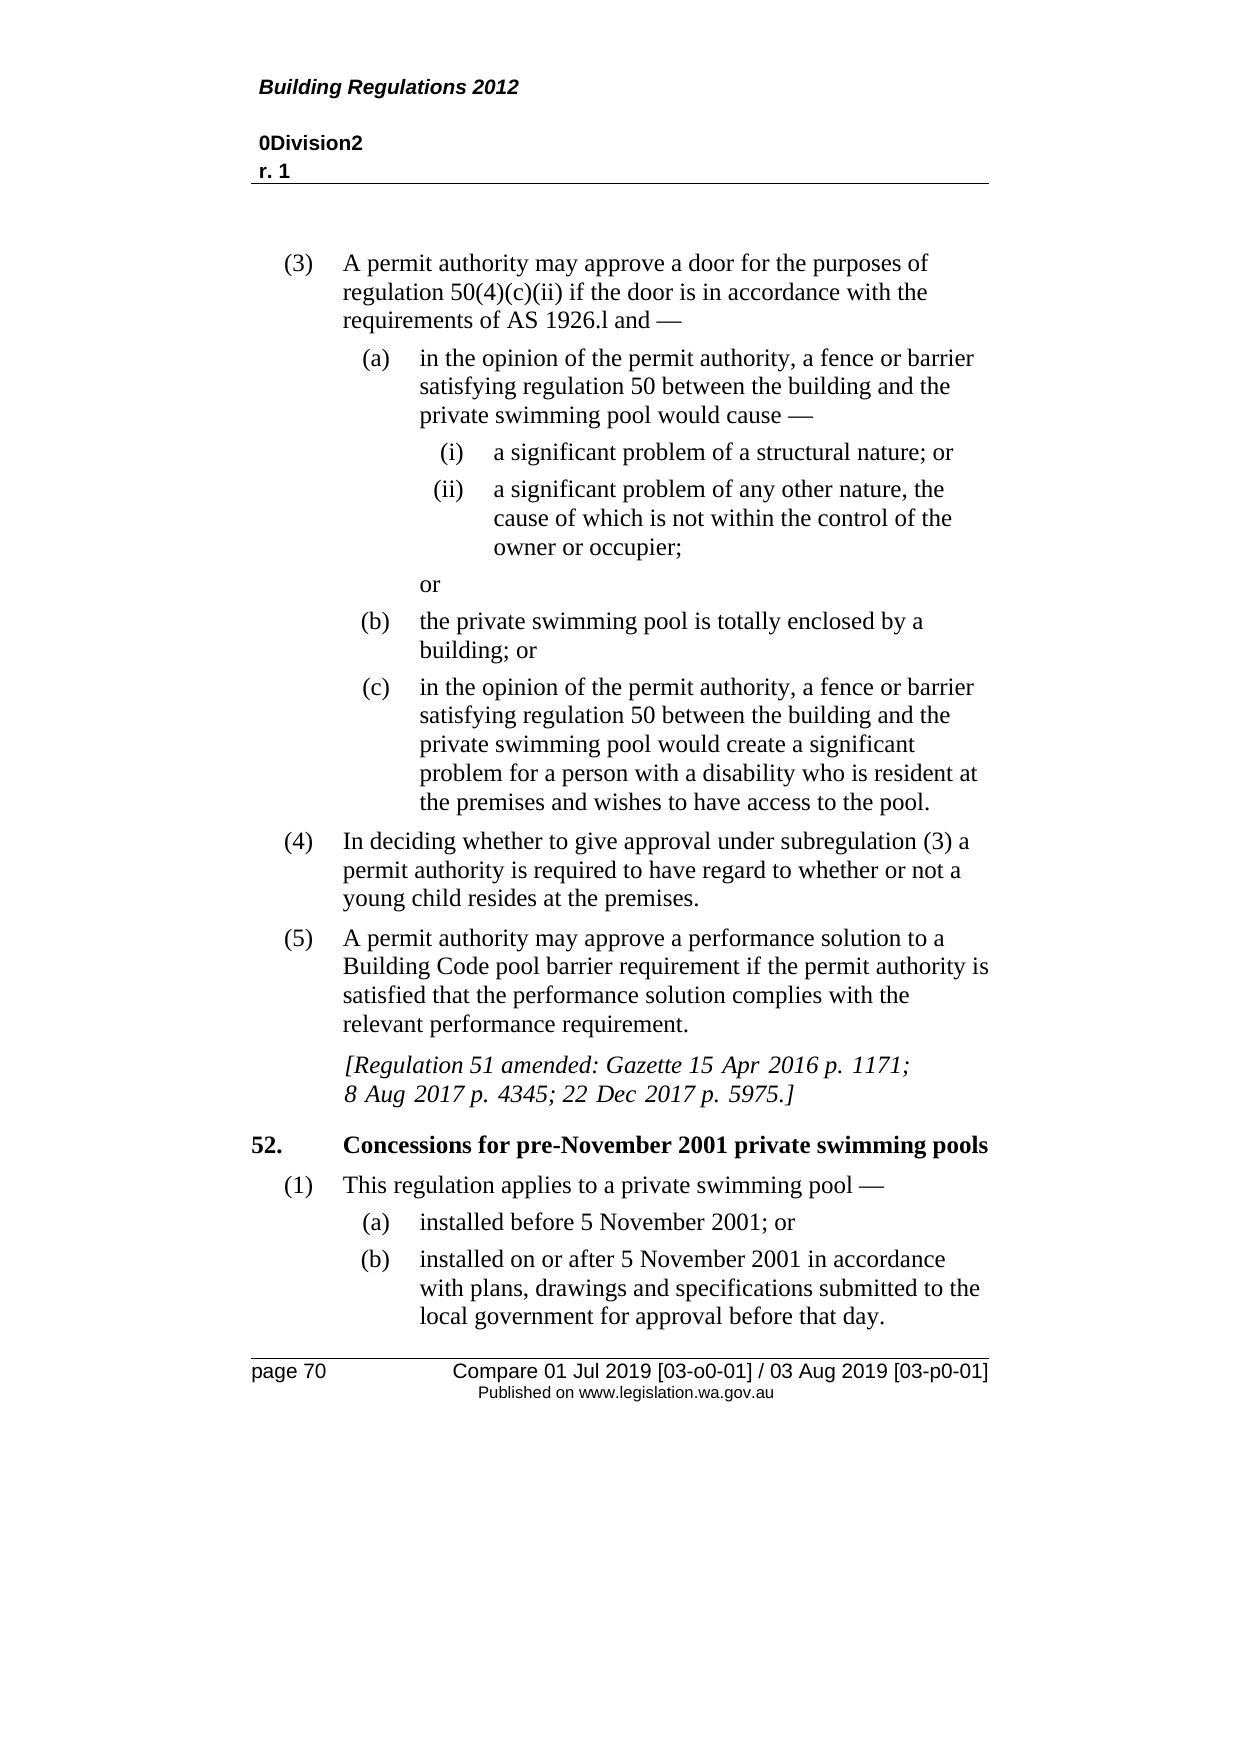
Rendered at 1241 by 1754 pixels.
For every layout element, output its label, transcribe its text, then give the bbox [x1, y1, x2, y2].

text (4) In deciding whether to give approval under subregulation (3) a permit authority is required to have regard to whether or not a young child resides at the premises. [251, 826, 989, 912]
text (b) installed on or after 5 November 2001 in accordance with plans, drawings and specifications submitted to the local government for approval before that day. [251, 1244, 989, 1330]
text (3) A permit authority may approve a door for the purposes of regulation 50(4)(c)(ii) if the door is in accordance with the requirements of AS 1926.l and — [251, 248, 989, 334]
text (c) in the opinion of the permit authority, a fence or barrier satisfying regulation 50 between the building and the private swimming pool would create a significant problem for a person with a disability who is resident at the premises and wishes to have access to the pool. [251, 672, 989, 816]
text (i) a significant problem of a structural nature; or [251, 437, 989, 466]
text (5) A permit authority may approve a performance solution to a Building Code pool barrier requirement if the permit authority is satisfied that the performance solution complies with the relevant performance requirement. [251, 923, 989, 1038]
text [Regulation 51 amended: Gazette 15 Apr 2016 p. 1171; 8 Aug 2017 p. 4345; 22 Dec 2017 p. 5975.] [251, 1050, 989, 1108]
text (ii) a significant problem of any other nature, the cause of which is not within the control of the owner or occupier; [251, 474, 989, 561]
text or [251, 569, 989, 598]
text (a) installed before 5 November 2001; or [251, 1207, 989, 1236]
text (b) the private swimming pool is totally enclosed by a building; or [251, 606, 989, 663]
text (1) This regulation applies to a private swimming pool — [251, 1170, 989, 1198]
subtitle 52. Concessions for pre-November 2001 private swimming pools [251, 1131, 989, 1159]
text (a) in the opinion of the permit authority, a fence or barrier satisfying regulation 50 between the building and the private swimming pool would cause — [251, 343, 989, 429]
